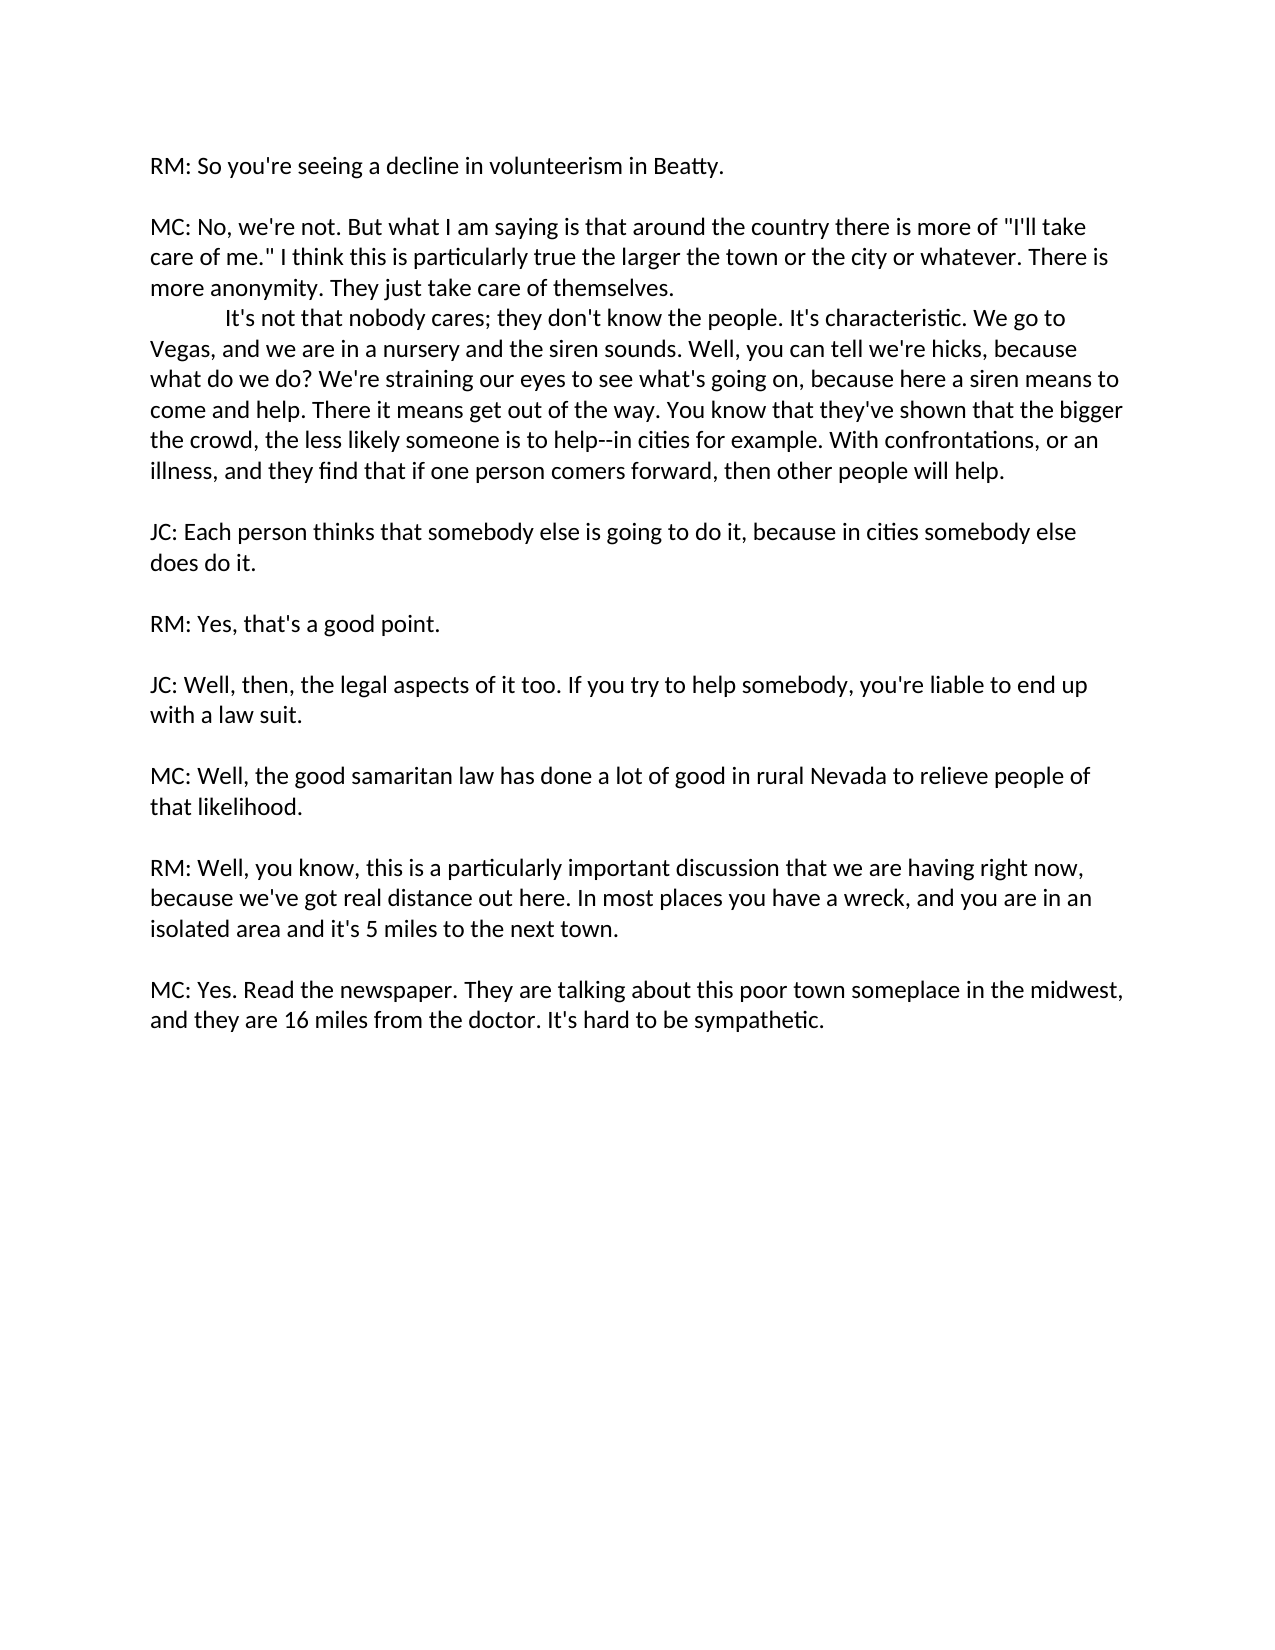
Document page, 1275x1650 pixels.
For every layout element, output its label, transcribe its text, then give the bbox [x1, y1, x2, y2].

text MC: Well, the good samaritan law has done a lot of good in rural Nevada to relieve people of that likelihood. [150, 760, 1125, 821]
text It's not that nobody cares; they don't know the people. It's characteristic. We go to Vegas, and we are in a nursery and the siren sounds. Well, you can tell we're hicks, because what do we do? We're straining our eyes to see what's going on, because here a siren means to come and help. There it means get out of the way. You know that they've shown that the bigger the crowd, the less likely someone is to help--in cities for example. With confrontations, or an illness, and they find that if one person comers forward, then other people will help. [150, 303, 1125, 486]
text RM: Yes, that's a good point. [150, 608, 1125, 638]
text JC: Each person thinks that somebody else is going to do it, because in cities somebody else does do it. [150, 516, 1125, 577]
text MC: No, we're not. But what I am saying is that around the country there is more of "I'll take care of me." I think this is particularly true the larger the town or the city or whatever. There is more anonymity. They just take care of themselves. [150, 211, 1125, 303]
text MC: Yes. Read the newspaper. They are talking about this poor town someplace in the midwest, and they are 16 miles from the doctor. It's hard to be sympathetic. [150, 974, 1125, 1035]
text RM: So you're seeing a decline in volunteerism in Beatty. [150, 150, 1125, 181]
text JC: Well, then, the legal aspects of it too. If you try to help somebody, you're liable to end up with a law suit. [150, 669, 1125, 730]
text RM: Well, you know, this is a particularly important discussion that we are having right now, because we've got real distance out here. In most places you have a wreck, and you are in an isolated area and it's 5 miles to the next town. [150, 852, 1125, 943]
